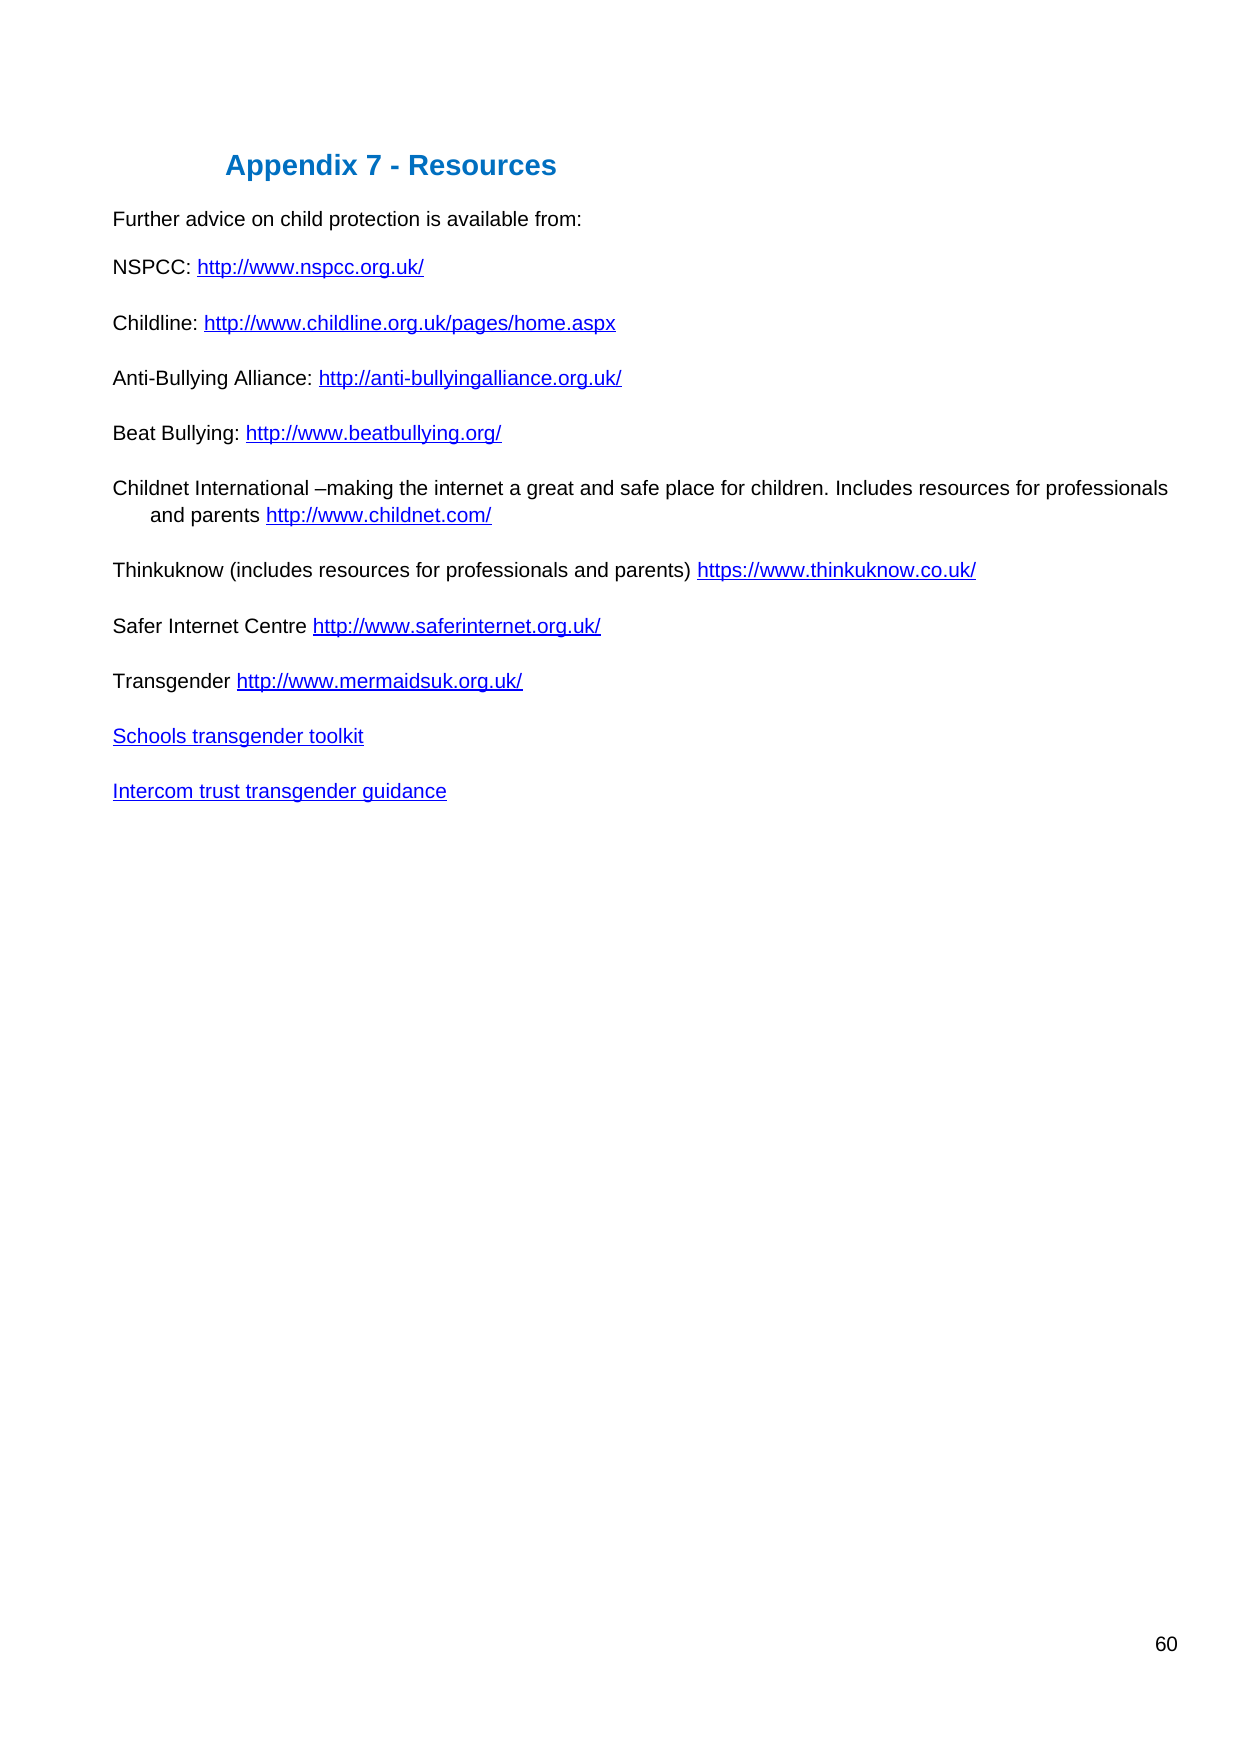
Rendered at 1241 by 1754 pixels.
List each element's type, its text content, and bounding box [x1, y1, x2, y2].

text Transgender http://www.mermaidsuk.org.uk/ [112, 668, 1178, 692]
text Childnet International –making the internet a great and safe place for children. Includes resources for professionals and parents http://www.childnet.com/ [112, 476, 1178, 527]
text Safer Internet Centre http://www.saferinternet.org.uk/ [112, 613, 1178, 637]
text Beat Bullying: http://www.beatbullying.org/ [112, 421, 1178, 444]
text Further advice on child protection is available from: NSPCC: http://www.nspcc.org.uk/ [112, 207, 622, 279]
text Childline: http://www.childline.org.uk/pages/home.aspx [112, 310, 1178, 334]
text Thinkuknow (includes resources for professionals and parents) https://www.thinkuknow.co.uk/ [112, 558, 1178, 582]
subtitle Appendix 7 - Resources [150, 148, 1178, 182]
text Intercom trust transgender guidance [112, 779, 1178, 803]
text Anti-Bullying Alliance: http://anti-bullyingalliance.org.uk/ [112, 365, 1178, 389]
text Schools transgender toolkit [112, 724, 1178, 748]
